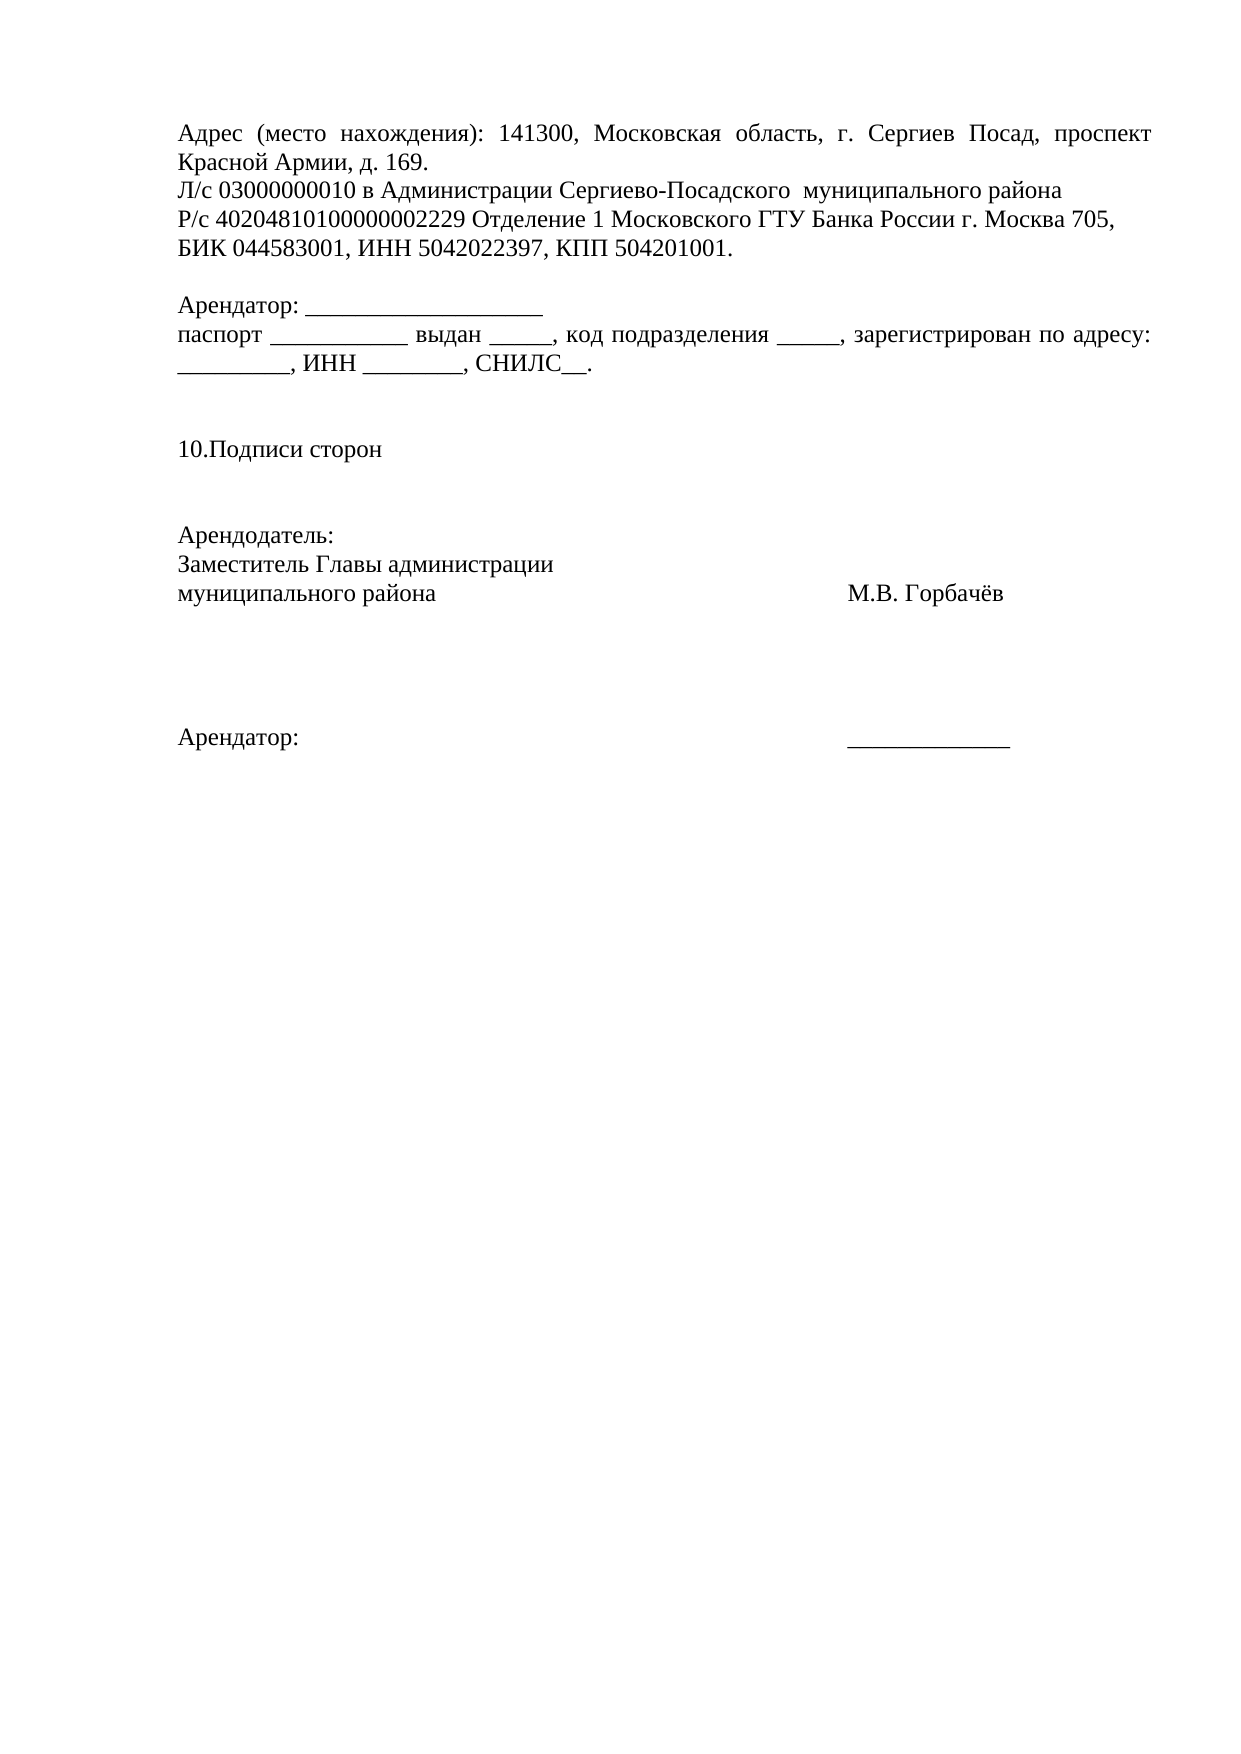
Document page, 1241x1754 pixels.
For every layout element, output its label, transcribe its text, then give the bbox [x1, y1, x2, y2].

text Р/с 40204810100000002229 Отделение 1 Московского ГТУ Банка России г. Москва 705, [177, 204, 1152, 233]
text БИК 044583001, ИНН 5042022397, КПП 504201001. [177, 233, 1152, 262]
text муниципального района М.В. Горбачёв [177, 578, 1152, 607]
text Арендатор: ___________________ [177, 291, 1152, 319]
text Арендодатель: [177, 521, 1152, 549]
text Л/с 03000000010 в Администрации Сергиево-Посадского муниципального района [177, 176, 1152, 204]
text Адрес (место нахождения): 141300, Московская область, г. Сергиев Посад, проспект Красной Армии, д. 169. [177, 118, 1152, 176]
text Арендатор: _____________ [177, 722, 1152, 751]
text паспорт ___________ выдан _____, код подразделения _____, зарегистрирован по адресу: _________, ИНН ________, СНИЛС__. [177, 319, 1152, 377]
text 10.Подписи сторон [177, 434, 1152, 463]
text Заместитель Главы администрации [177, 549, 1152, 578]
